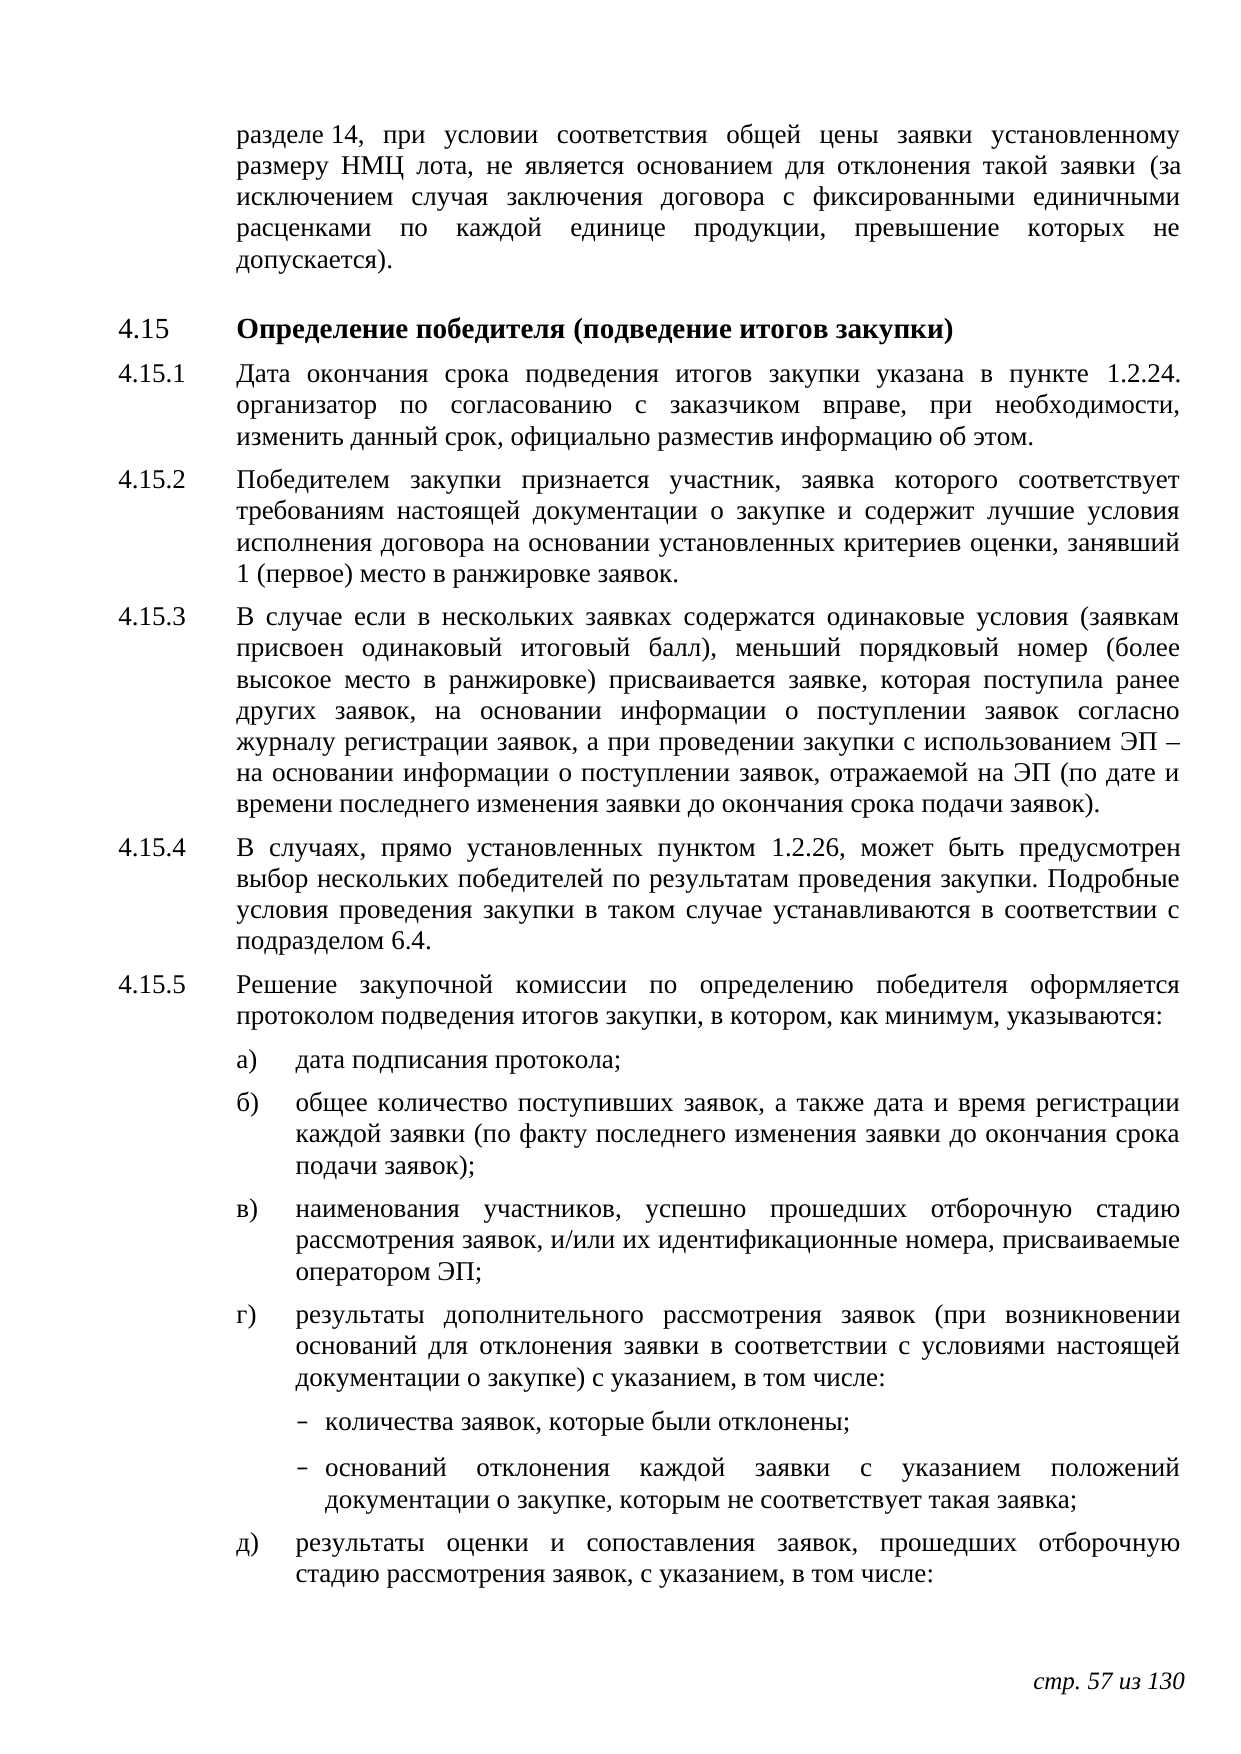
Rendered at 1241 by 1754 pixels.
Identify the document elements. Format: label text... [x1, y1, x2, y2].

text В случаях, прямо установленных пунктом 1.2.26, может быть предусмотрен выбор нескольких победителей по результатам проведения закупки. Подробные условия проведения закупки в таком случае устанавливаются в соответствии с подразделом 6.4. [118, 831, 1181, 956]
subtitle Определение победителя (подведение итогов закупки) [118, 311, 1181, 345]
text общее количество поступивших заявок, а также дата и время регистрации каждой заявки (по факту последнего изменения заявки до окончания срока подачи заявок); [236, 1086, 1181, 1180]
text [118, 118, 1181, 274]
text результаты дополнительного рассмотрения заявок (при возникновении оснований для отклонения заявки в соответствии с условиями настоящей документации о закупке) с указанием, в том числе: [236, 1298, 1181, 1392]
text Дата окончания срока подведения итогов закупки указана в пункте 1.2.24. организатор по согласованию с заказчиком вправе, при необходимости, изменить данный срок, официально разместив информацию об этом. [118, 357, 1181, 451]
list оснований отклонения каждой заявки с указанием положений документации о закупке, которым не соответствует такая заявка; [295, 1450, 1181, 1514]
text наименования участников, успешно прошедших отборочную стадию рассмотрения заявок, и/или их идентификационные номера, присваиваемые оператором ЭП; [236, 1192, 1181, 1286]
text Победителем закупки признается участник, заявка которого соответствует требованиям настоящей документации о закупке и содержит лучшие условия исполнения договора на основании установленных критериев оценки, занявший 1 (первое) место в ранжировке заявок. [118, 463, 1181, 588]
list количества заявок, которые были отклонены; [295, 1404, 1181, 1437]
text дата подписания протокола; [236, 1043, 1181, 1074]
text результаты оценки и сопоставления заявок, прошедших отборочную стадию рассмотрения заявок, с указанием, в том числе: [236, 1526, 1181, 1589]
text Решение закупочной комиссии по определению победителя оформляется протоколом подведения итогов закупки, в котором, как минимум, указываются: [118, 968, 1181, 1030]
text В случае если в нескольких заявках содержатся одинаковые условия (заявкам присвоен одинаковый итоговый балл), меньший порядковый номер (более высокое место в ранжировке) присваивается заявке, которая поступила ранее других заявок, на основании информации о поступлении заявок согласно журналу регистрации заявок, а при проведении закупки с использованием ЭП – на основании информации о поступлении заявок, отражаемой на ЭП (по дате и времени последнего изменения заявки до окончания срока подачи заявок). [118, 600, 1181, 818]
